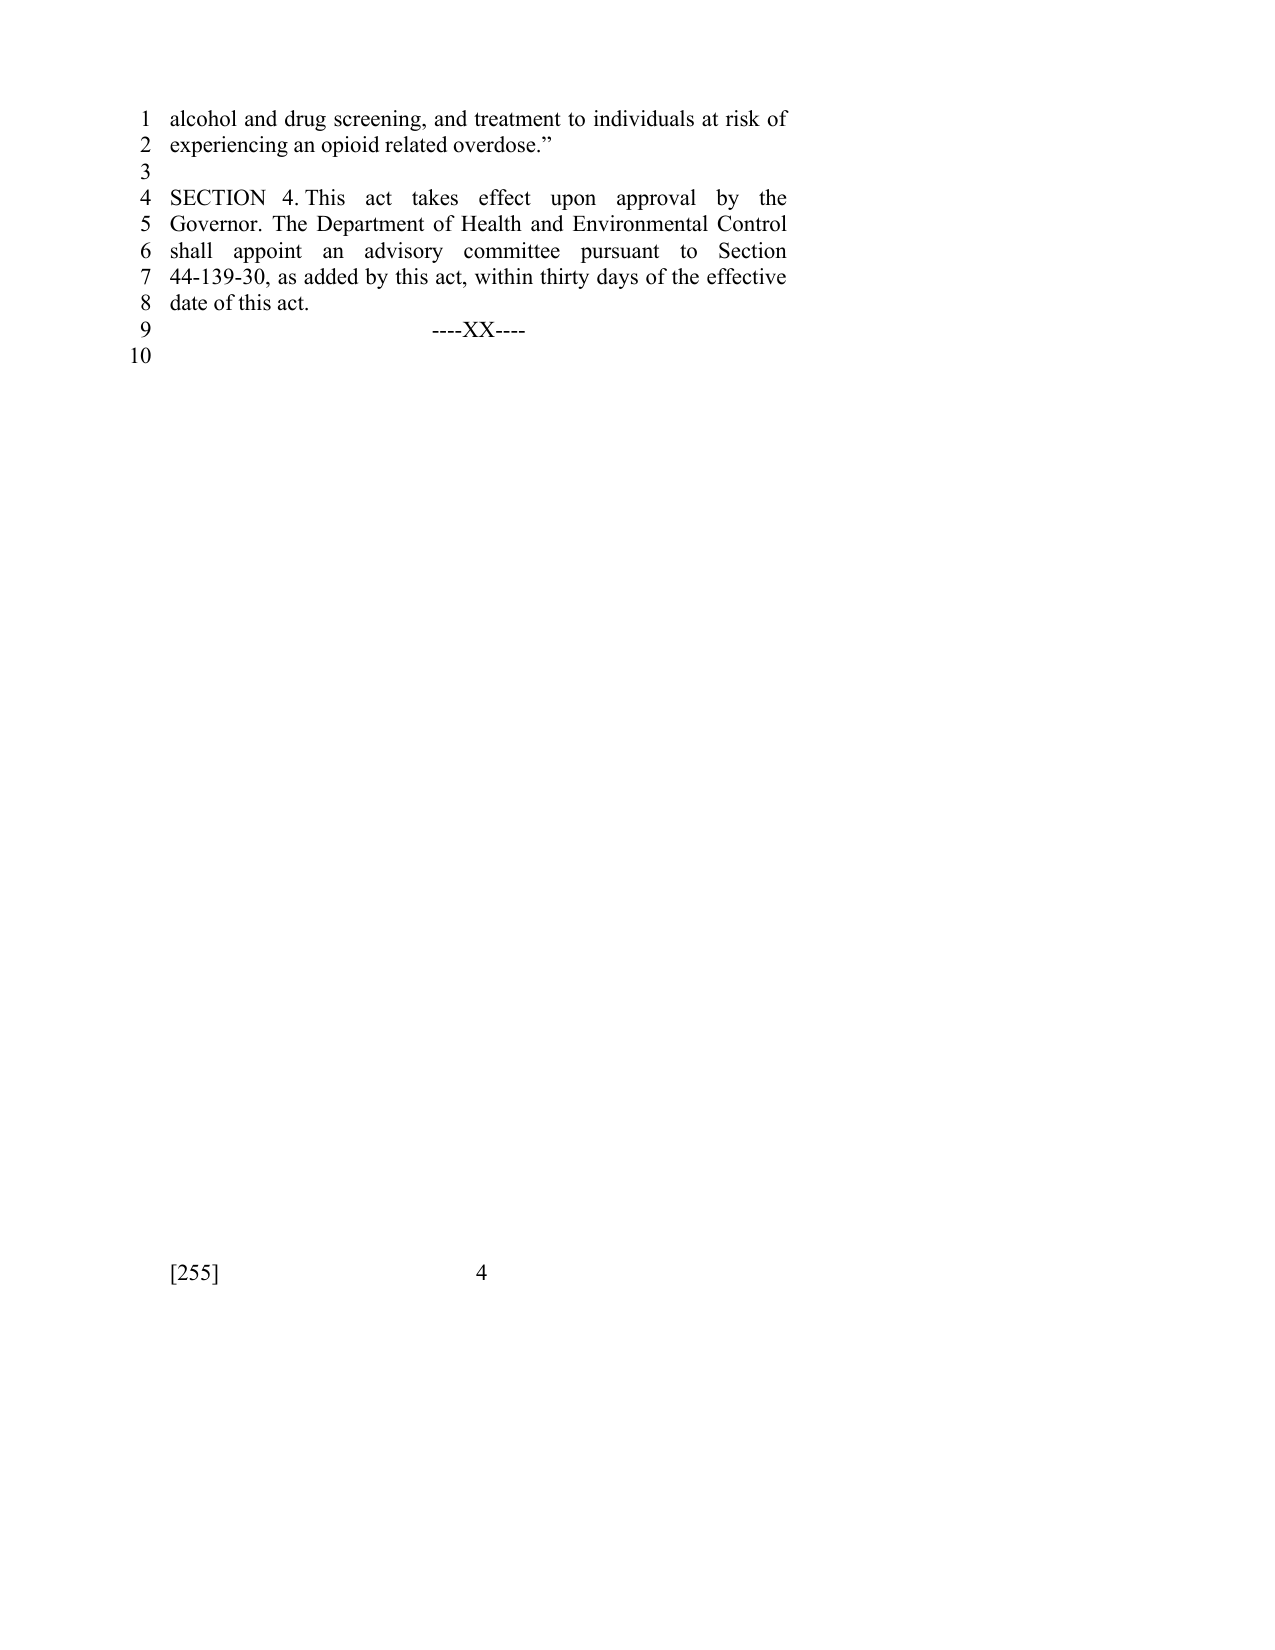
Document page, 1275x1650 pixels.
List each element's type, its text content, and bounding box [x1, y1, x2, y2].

text ----XX---- [169, 316, 787, 342]
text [169, 105, 787, 158]
text SECTION 4. This act takes effect upon approval by the Governor. The Department of Health and Environmental Control shall appoint an advisory committee pursuant to Section 44-139-30, as added by this act, within thirty days of the effective date of this act. [169, 184, 787, 316]
